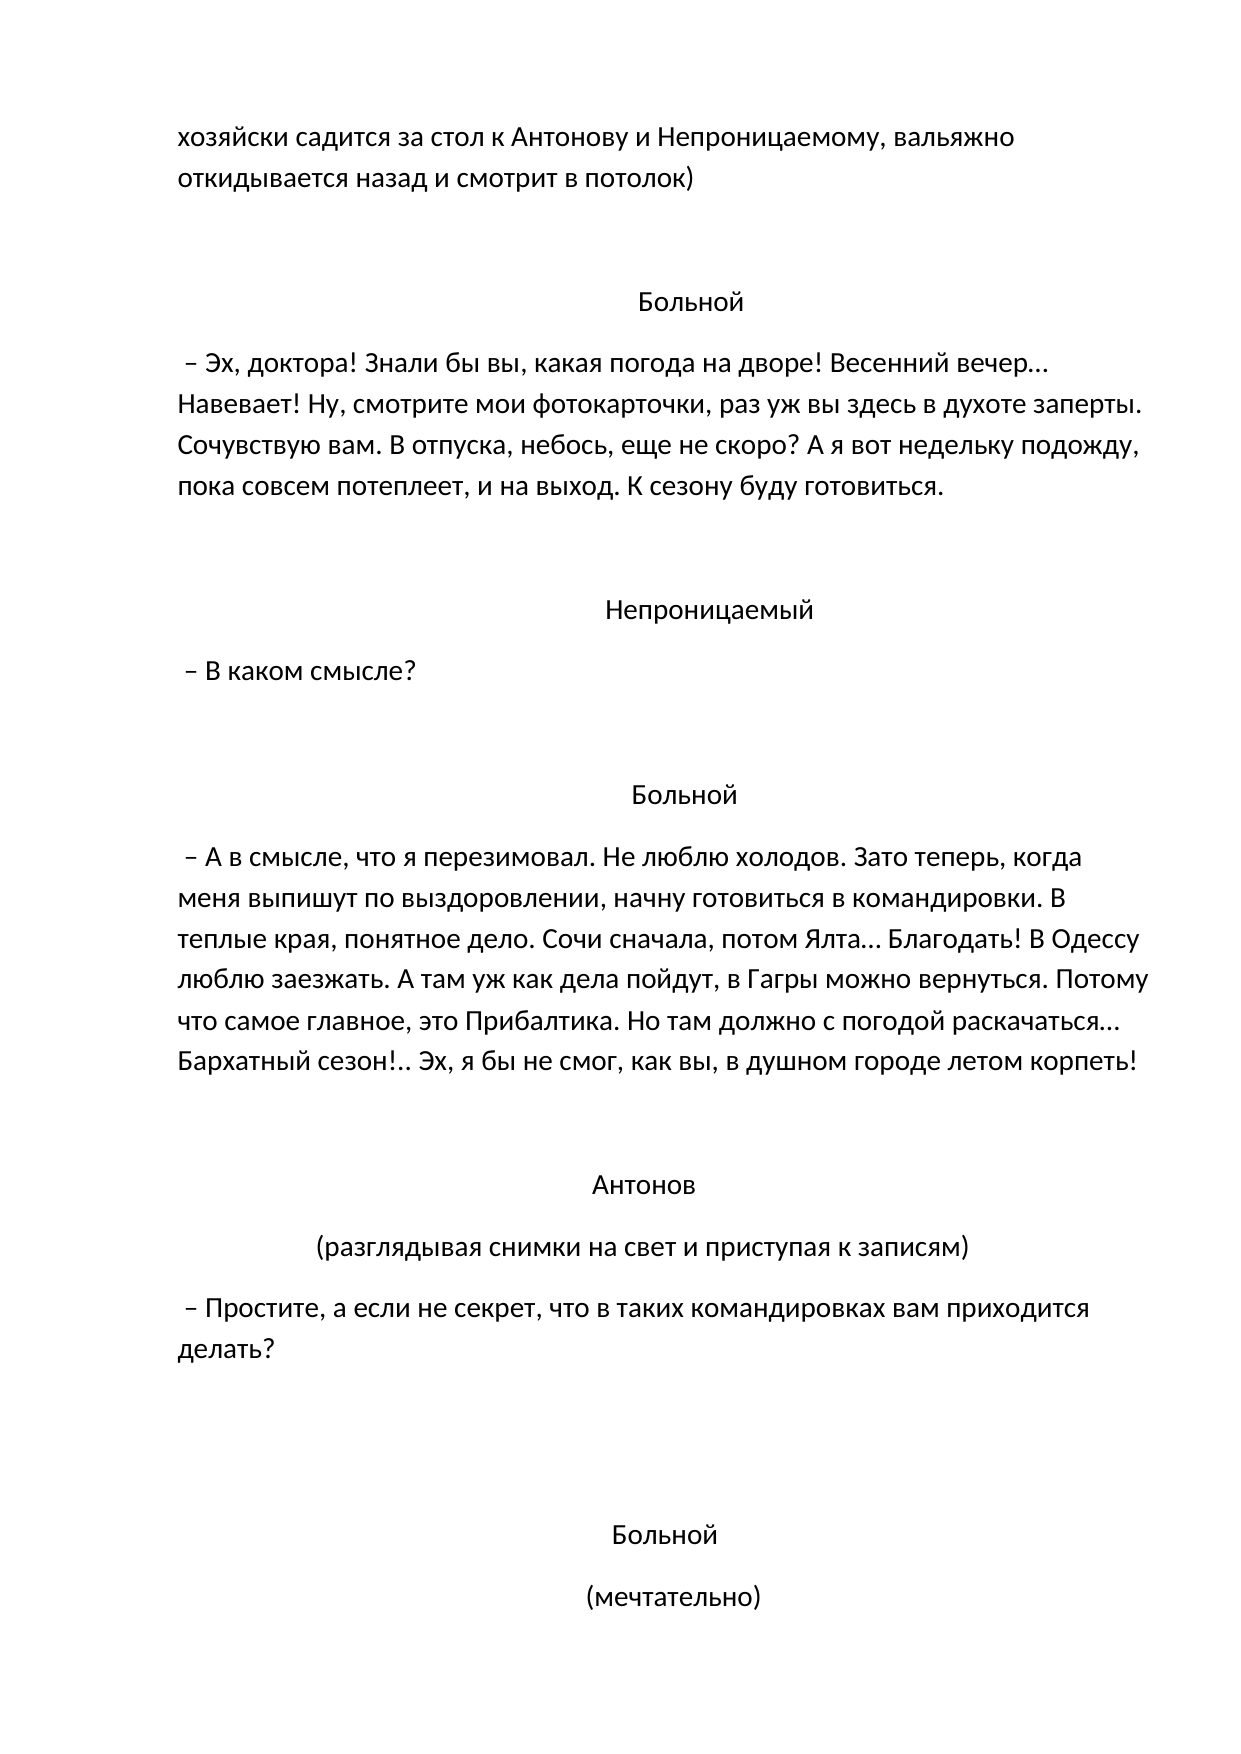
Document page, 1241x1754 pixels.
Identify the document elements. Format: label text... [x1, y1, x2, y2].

text Больной [177, 283, 1152, 318]
text Больной [177, 776, 1152, 812]
text – Простите, а если не секрет, что в таких командировках вам приходится делать? [177, 1289, 1152, 1366]
text Больной [177, 1516, 1152, 1551]
text Антонов [177, 1166, 1152, 1202]
text Непроницаемый [177, 591, 1152, 626]
text – Эх, доктора! Знали бы вы, какая погода на дворе! Весенний вечер… Навевает! Ну, смотрите мои фотокарточки, раз уж вы здесь в духоте заперты. Сочувствую вам. В отпуска, небось, еще не скоро? А я вот недельку подожду, пока совсем потеплеет, и на выход. К сезону буду готовиться. [177, 344, 1152, 503]
text – А в смысле, что я перезимовал. Не люблю холодов. Зато теперь, когда меня выпишут по выздоровлении, начну готовиться в командировки. В теплые края, понятное дело. Сочи сначала, потом Ялта… Благодать! В Одессу люблю заезжать. А там уж как дела пойдут, в Гагры можно вернуться. Потому что самое главное, это Прибалтика. Но там должно с погодой раскачаться… Бархатный сезон!.. Эх, я бы не смог, как вы, в душном городе летом корпеть! [177, 838, 1152, 1078]
text (мечтательно) [177, 1578, 1152, 1613]
text – В каком смысле? [177, 652, 1152, 688]
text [177, 118, 1152, 195]
text (разглядывая снимки на свет и приступая к записям) [177, 1228, 1152, 1263]
